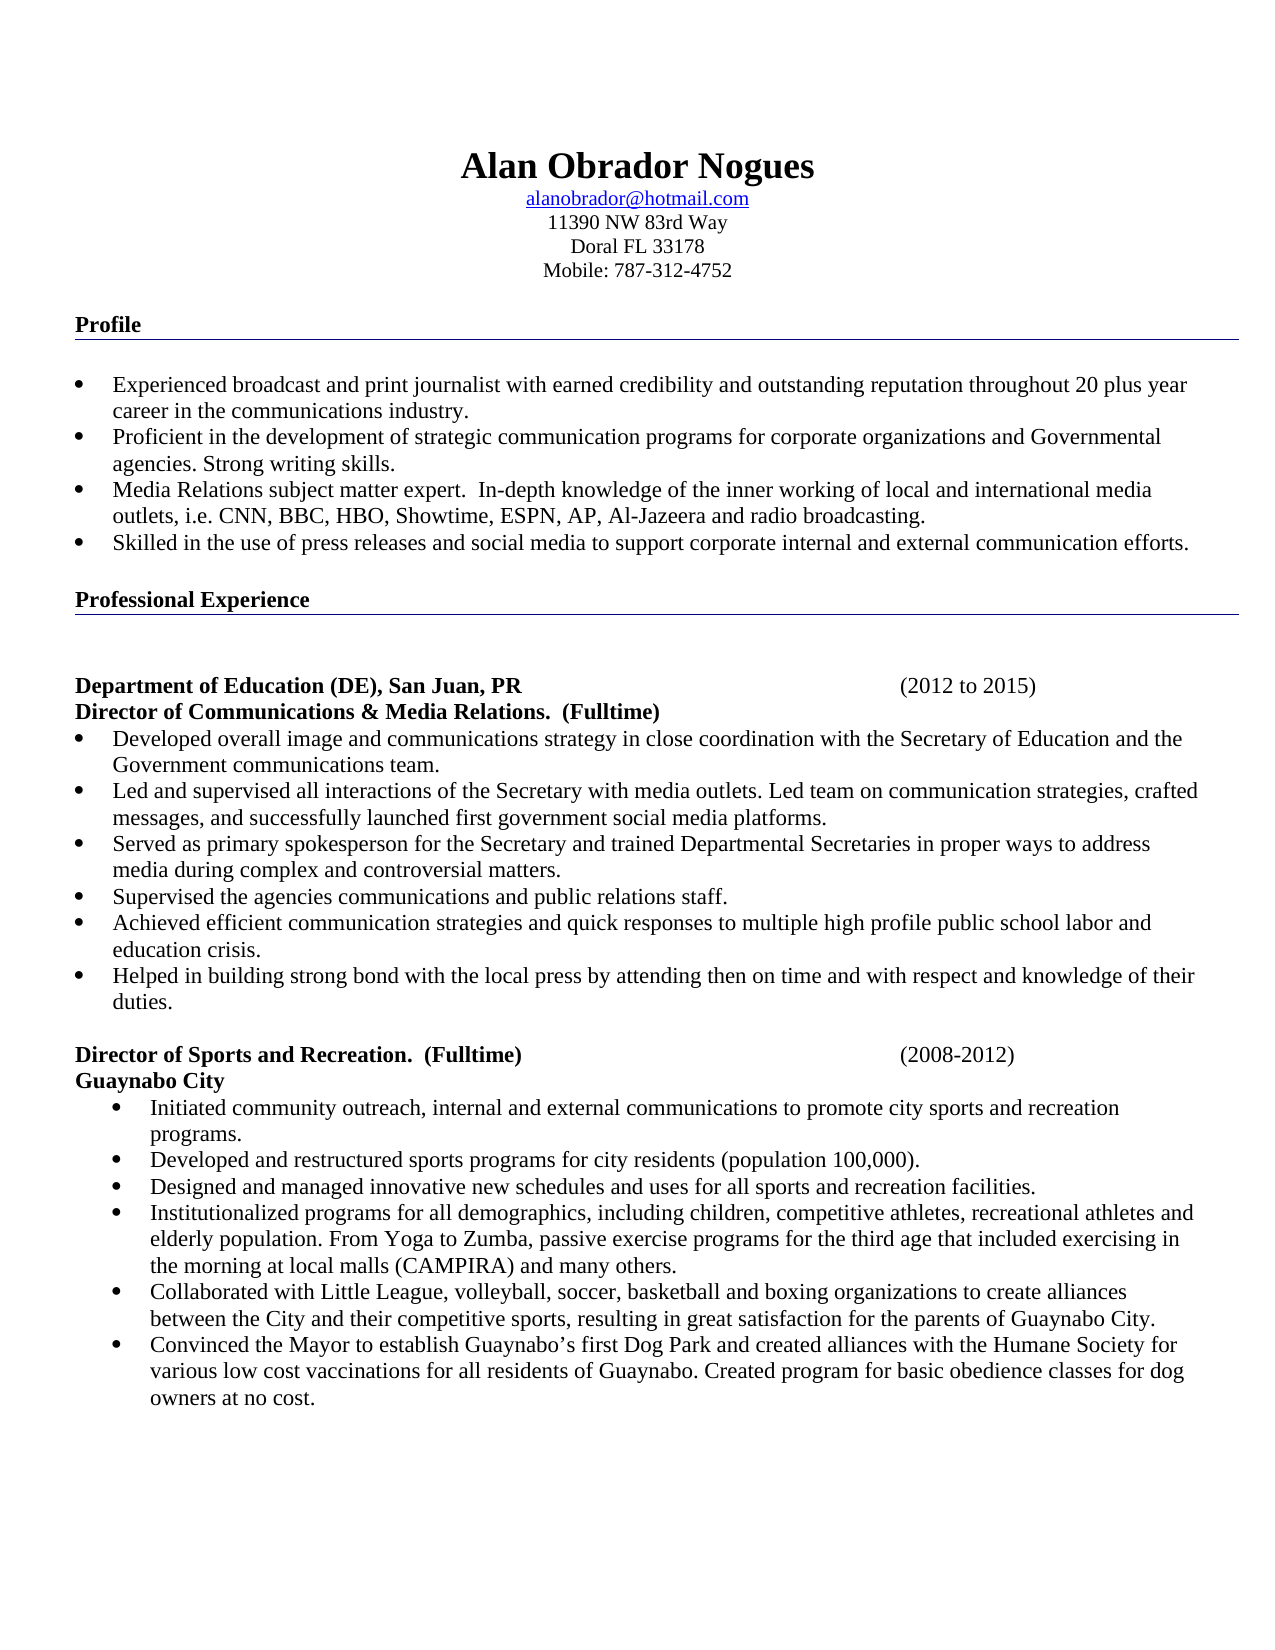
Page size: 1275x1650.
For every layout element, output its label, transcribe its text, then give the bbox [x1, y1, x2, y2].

text Director of Communications & Media Relations. (Fulltime) [75, 698, 1200, 725]
subtitle Professional Experience [75, 586, 1239, 614]
list Convinced the Mayor to establish Guaynabo’s first Dog Park and created alliances with the Humane Society for various low cost vaccinations for all residents of Guaynabo. Created program for basic obedience classes for dog owners at no cost. [112, 1331, 1200, 1410]
text Department of Education (DE), San Juan, PR (2012 to 2015) [75, 672, 1200, 698]
text Mobile: 787-312-4752 [75, 258, 1200, 282]
list Helped in building strong bond with the local press by attending then on time and with respect and knowledge of their duties. [75, 962, 1200, 1015]
subtitle Alan Obrador Nogues [75, 143, 1200, 186]
list Media Relations subject matter expert. In-depth knowledge of the inner working of local and international media outlets, i.e. CNN, BBC, HBO, Showtime, ESPN, AP, Al-Jazeera and radio broadcasting. [75, 476, 1200, 529]
list Skilled in the use of press releases and social media to support corporate internal and external communication efforts. [75, 529, 1200, 555]
list Proficient in the development of strategic communication programs for corporate organizations and Governmental agencies. Strong writing skills. [75, 423, 1200, 476]
text alanobrador@hotmail.com [75, 186, 1200, 210]
list Designed and managed innovative new schedules and uses for all sports and recreation facilities. [112, 1173, 1200, 1199]
list Developed overall image and communications strategy in close coordination with the Secretary of Education and the Government communications team. [75, 725, 1200, 777]
text 11390 NW 83rd Way [75, 210, 1200, 234]
list Institutionalized programs for all demographics, including children, competitive athletes, recreational athletes and elderly population. From Yoga to Zumba, passive exercise programs for the third age that included exercising in the morning at local malls (CAMPIRA) and many others. [112, 1199, 1200, 1278]
list Initiated community outreach, internal and external communications to promote city sports and recreation programs. [112, 1094, 1200, 1146]
text Doral FL 33178 [75, 234, 1200, 258]
list Led and supervised all interactions of the Secretary with media outlets. Led team on communication strategies, crafted messages, and successfully launched first government social media platforms. [75, 777, 1200, 830]
text Guaynabo City [75, 1067, 1200, 1094]
list Experienced broadcast and print journalist with earned credibility and outstanding reputation throughout 20 plus year career in the communications industry. [75, 371, 1200, 423]
text Director of Sports and Recreation. (Fulltime) (2008-2012) [75, 1041, 1200, 1067]
list Collaborated with Little League, volleyball, soccer, basketball and boxing organizations to create alliances between the City and their competitive sports, resulting in great satisfaction for the parents of Guaynabo City. [112, 1278, 1200, 1331]
list Supervised the agencies communications and public relations staff. [75, 883, 1200, 909]
list Developed and restructured sports programs for city residents (population 100,000). [112, 1146, 1200, 1173]
list Achieved efficient communication strategies and quick responses to multiple high profile public school labor and education crisis. [75, 909, 1200, 962]
list Served as primary spokesperson for the Secretary and trained Departmental Secretaries in proper ways to address media during complex and controversial matters. [75, 830, 1200, 883]
subtitle Profile [75, 311, 1239, 339]
